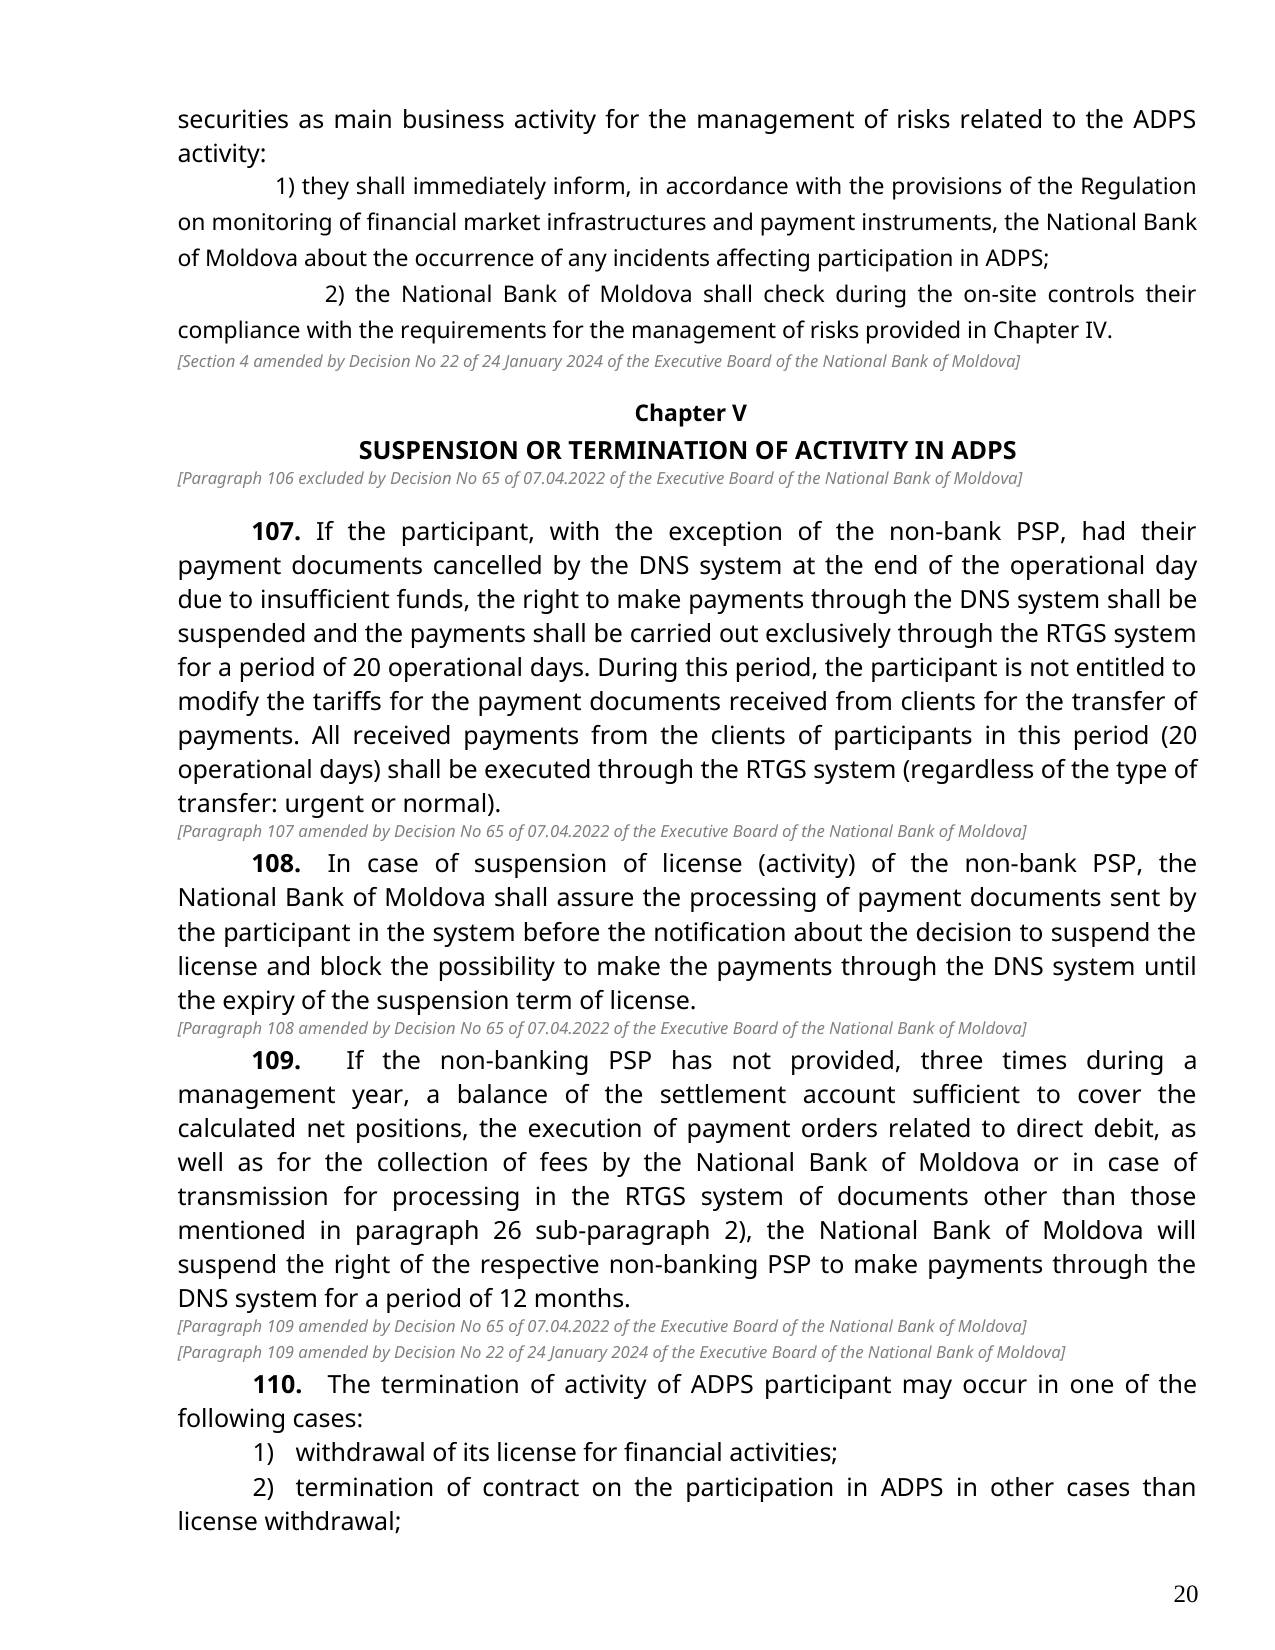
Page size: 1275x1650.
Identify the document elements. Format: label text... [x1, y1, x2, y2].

list The termination of activity of ADPS participant may occur in one of the following cases: [177, 1367, 1198, 1435]
list If the non-banking PSP has not provided, three times during a management year, a balance of the settlement account sufficient to cover the calculated net positions, the execution of payment orders related to direct debit, as well as for the collection of fees by the National Bank of Moldova or in case of transmission for processing in the RTGS system of documents other than those mentioned in paragraph 26 sub-paragraph 2), the National Bank of Moldova will suspend the right of the respective non-banking PSP to make payments through the DNS system for a period of 12 months. [177, 1042, 1198, 1315]
text [Paragraph 109 amended by Decision No 65 of 07.04.2022 of the Executive Board of the National Bank of Moldova] [177, 1315, 1198, 1338]
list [177, 102, 1198, 170]
list withdrawal of its license for financial activities; [177, 1435, 1198, 1469]
text [Paragraph 108 amended by Decision No 65 of 07.04.2022 of the Executive Board of the National Bank of Moldova] [177, 1016, 1198, 1039]
list SUSPENSION OR TERMINATION OF ACTIVITY IN ADPS [177, 432, 1198, 467]
text [Paragraph 107 amended by Decision No 65 of 07.04.2022 of the Executive Board of the National Bank of Moldova] [177, 820, 1198, 843]
text [Section 4 amended by Decision No 22 of 24 January 2024 of the Executive Board of the National Bank of Moldova] [177, 350, 1198, 372]
list termination of contract on the participation in ADPS in other cases than license withdrawal; [177, 1469, 1198, 1537]
text Chapter V [177, 397, 1198, 428]
list In case of suspension of license (activity) of the non-bank PSP, the National Bank of Moldova shall assure the processing of payment documents sent by the participant in the system before the notification about the decision to suspend the license and block the possibility to make the payments through the DNS system until the expiry of the suspension term of license. [177, 846, 1198, 1016]
list 107. If the participant, with the exception of the non-bank PSP, had their payment documents cancelled by the DNS system at the end of the operational day due to insufficient funds, the right to make payments through the DNS system shall be suspended and the payments shall be carried out exclusively through the RTGS system for a period of 20 operational days. During this period, the participant is not entitled to modify the tariffs for the payment documents received from clients for the transfer of payments. All received payments from the clients of participants in this period (20 operational days) shall be executed through the RTGS system (regardless of the type of transfer: urgent or normal). [177, 513, 1198, 820]
text 2) the National Bank of Moldova shall check during the on-site controls their compliance with the requirements for the management of risks provided in Chapter IV. [177, 278, 1198, 345]
text [Paragraph 109 amended by Decision No 22 of 24 January 2024 of the Executive Board of the National Bank of Moldova] [177, 1341, 1198, 1364]
text 1) they shall immediately inform, in accordance with the provisions of the Regulation on monitoring of financial market infrastructures and payment instruments, the National Bank of Moldova about the occurrence of any incidents affecting participation in ADPS; [177, 170, 1198, 273]
text [Paragraph 106 excluded by Decision No 65 of 07.04.2022 of the Executive Board of the National Bank of Moldova] [177, 467, 1198, 489]
